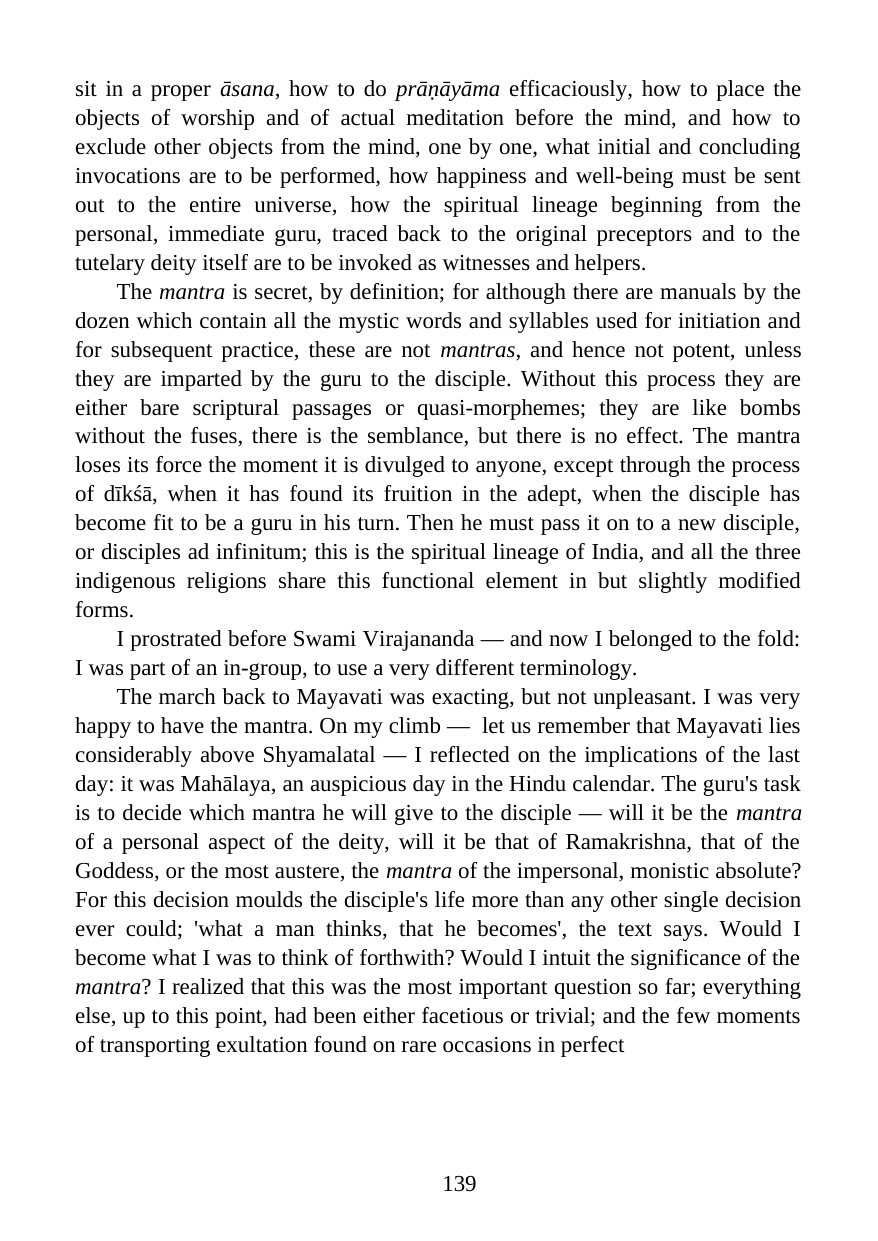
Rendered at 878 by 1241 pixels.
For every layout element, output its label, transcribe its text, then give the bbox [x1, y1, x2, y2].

text I prostrated before Swami Virajananda — and now I belonged to the fold: I was part of an in-group, to use a very different terminology. [75, 625, 802, 681]
text The march back to Mayavati was exacting, but not unpleasant. I was very happy to have the mantra. On my climb — let us remember that Mayavati lies considerably above Shyamalatal — I reflected on the implications of the last day: it was Mahālaya, an auspicious day in the Hindu calendar. The guru's task is to decide which mantra he will give to the disciple — will it be the mantra of a personal aspect of the deity, will it be that of Ramakrishna, that of the Goddess, or the most austere, the mantra of the impersonal, monistic absolute? For this decision moulds the disciple's life more than any other single decision ever could; 'what a man thinks, that he becomes', the text says. Would I become what I was to think of forthwith? Would I intuit the significance of the mantra? I realized that this was the most important question so far; everything else, up to this point, had been either facetious or trivial; and the few moments of transporting exultation found on rare occasions in perfect [75, 683, 802, 1057]
text The mantra is secret, by definition; for although there are manuals by the dozen which contain all the mystic words and syllables used for initiation and for subsequent practice, these are not mantras, and hence not potent, unless they are imparted by the guru to the disciple. Without this process they are either bare scriptural passages or quasi-morphemes; they are like bombs without the fuses, there is the semblance, but there is no effect. The mantra loses its force the moment it is divulged to anyone, except through the process of dīkśā, when it has found its fruition in the adept, when the disciple has become fit to be a guru in his turn. Then he must pass it on to a new disciple, or disciples ad infinitum; this is the spiritual lineage of India, and all the three indigenous religions share this functional element in but slightly modified forms. [75, 278, 802, 623]
text sit in a proper āsana, how to do prāṇāyāma efficaciously, how to place the objects of worship and of actual meditation before the mind, and how to exclude other objects from the mind, one by one, what initial and concluding invocations are to be performed, how happiness and well-being must be sent out to the entire universe, how the spiritual lineage beginning from the personal, immediate guru, traced back to the original preceptors and to the tutelary deity itself are to be invoked as witnesses and helpers. [75, 75, 802, 275]
